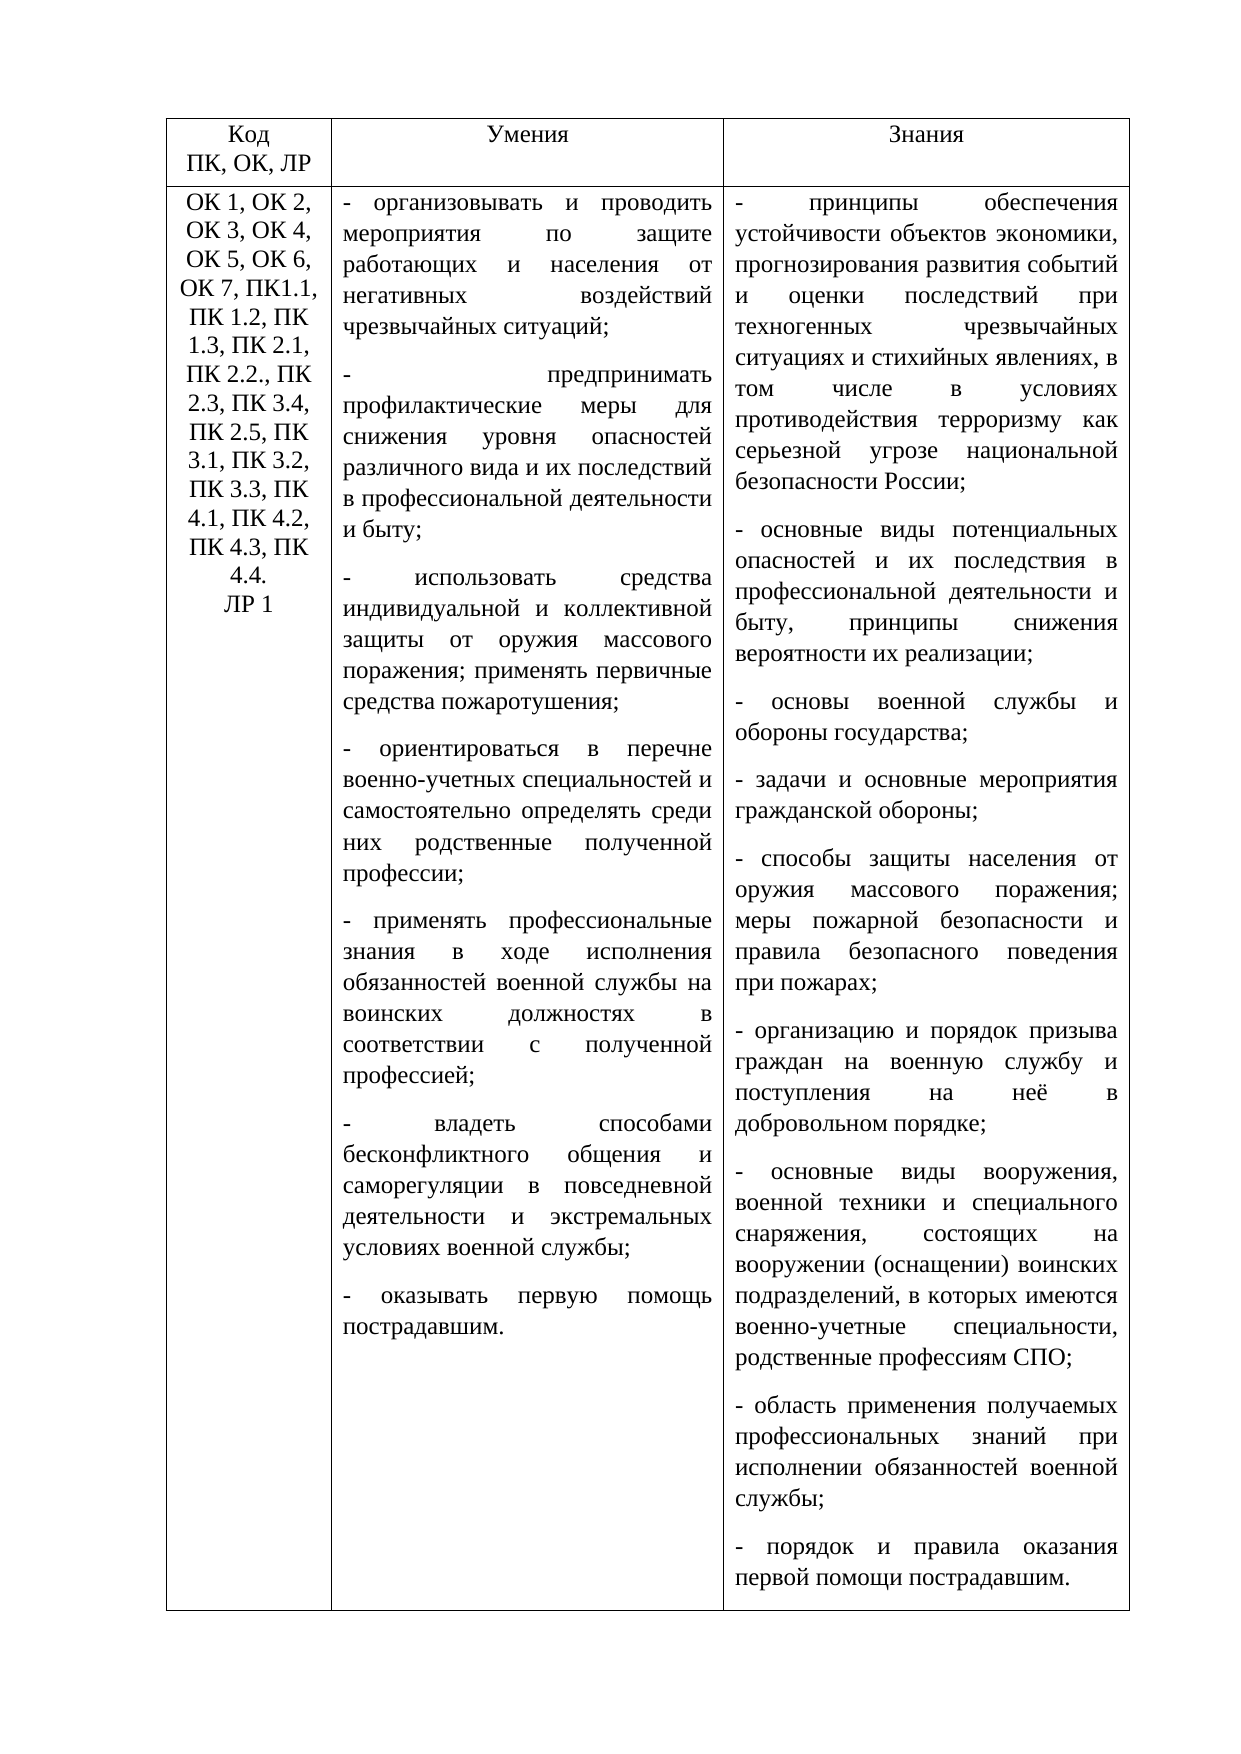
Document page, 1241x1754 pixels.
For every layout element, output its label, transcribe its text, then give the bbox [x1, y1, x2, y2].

table_header Умения [332, 119, 723, 186]
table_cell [167, 187, 331, 1609]
table_header Код ПК, ОК, ЛР [167, 119, 331, 186]
table_header Знания [724, 119, 1129, 186]
